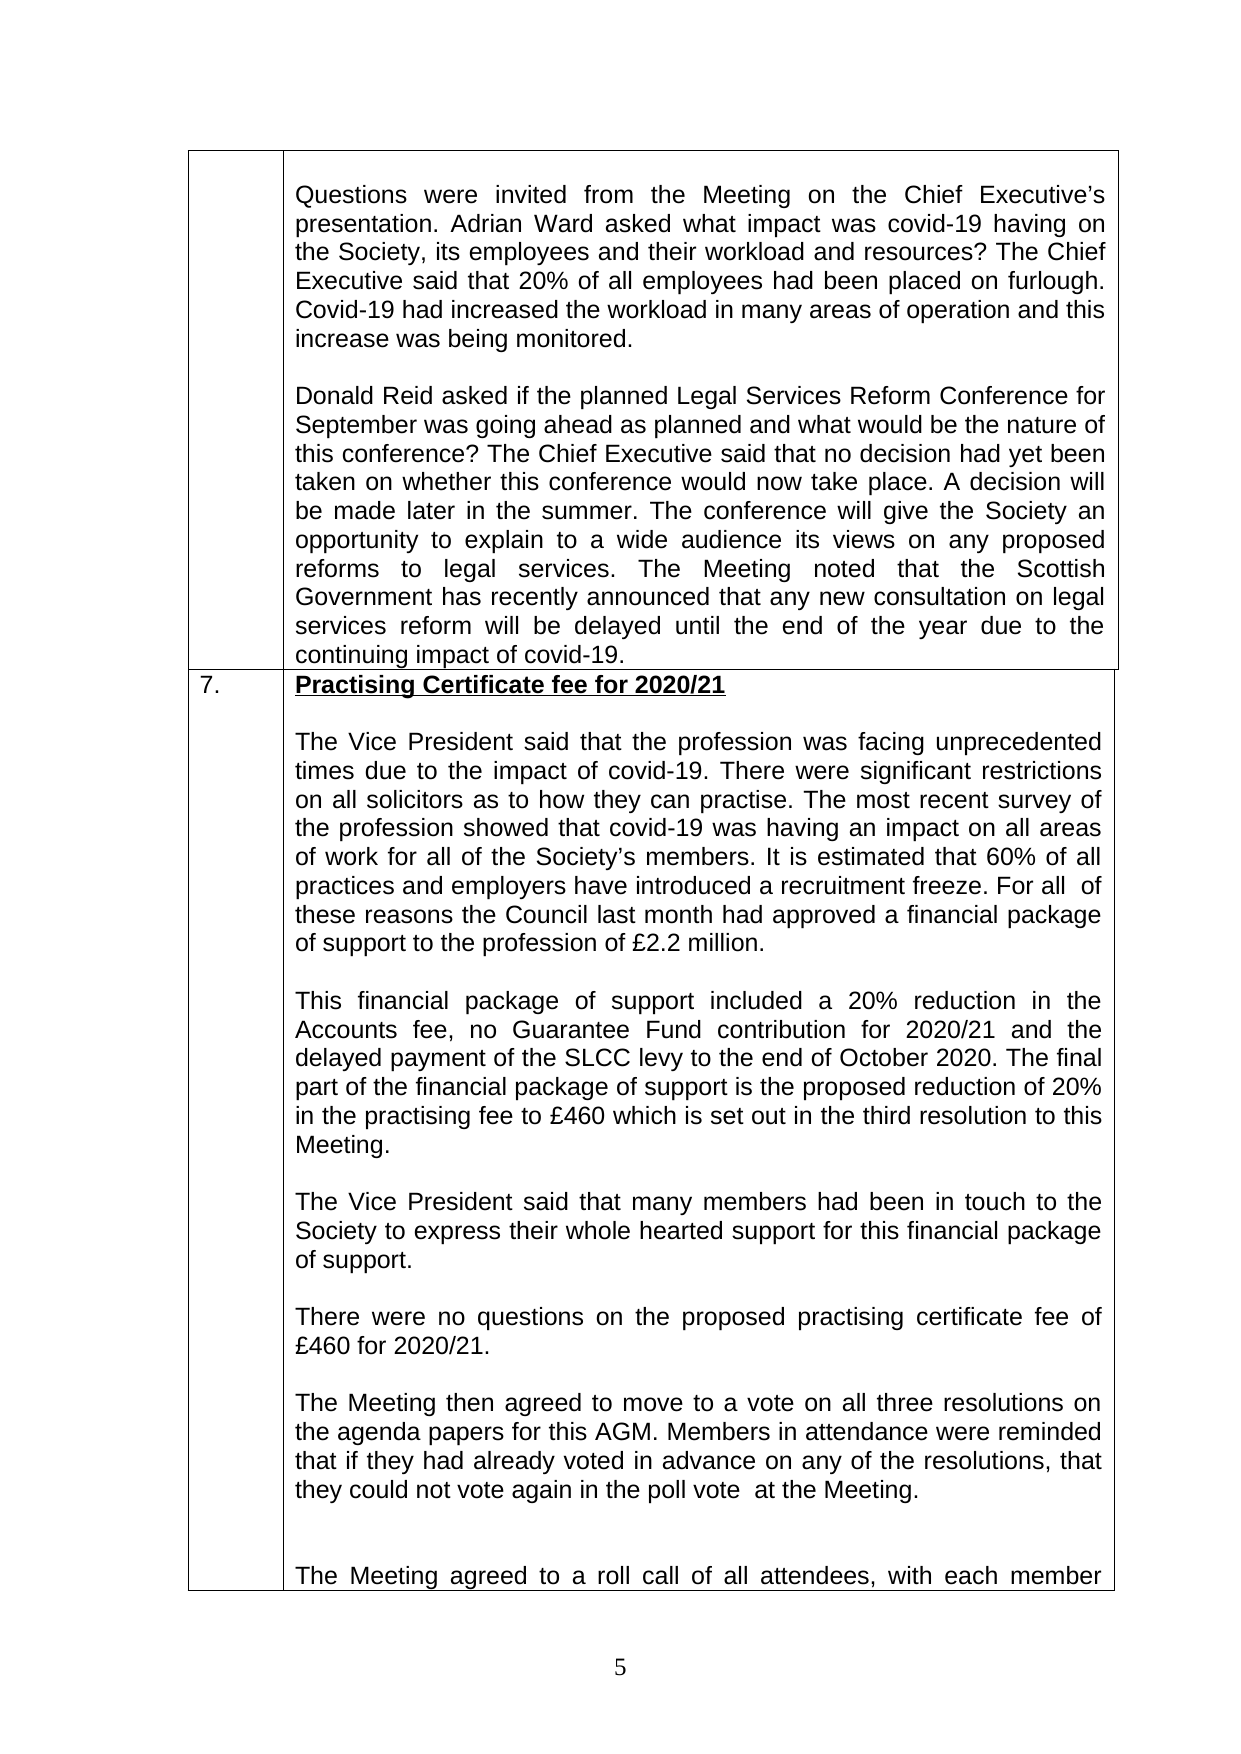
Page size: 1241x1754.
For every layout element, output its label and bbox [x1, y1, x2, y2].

table_cell [189, 151, 283, 668]
table_cell [284, 151, 1118, 668]
table_cell [284, 670, 1114, 1589]
table_cell [189, 670, 283, 1589]
